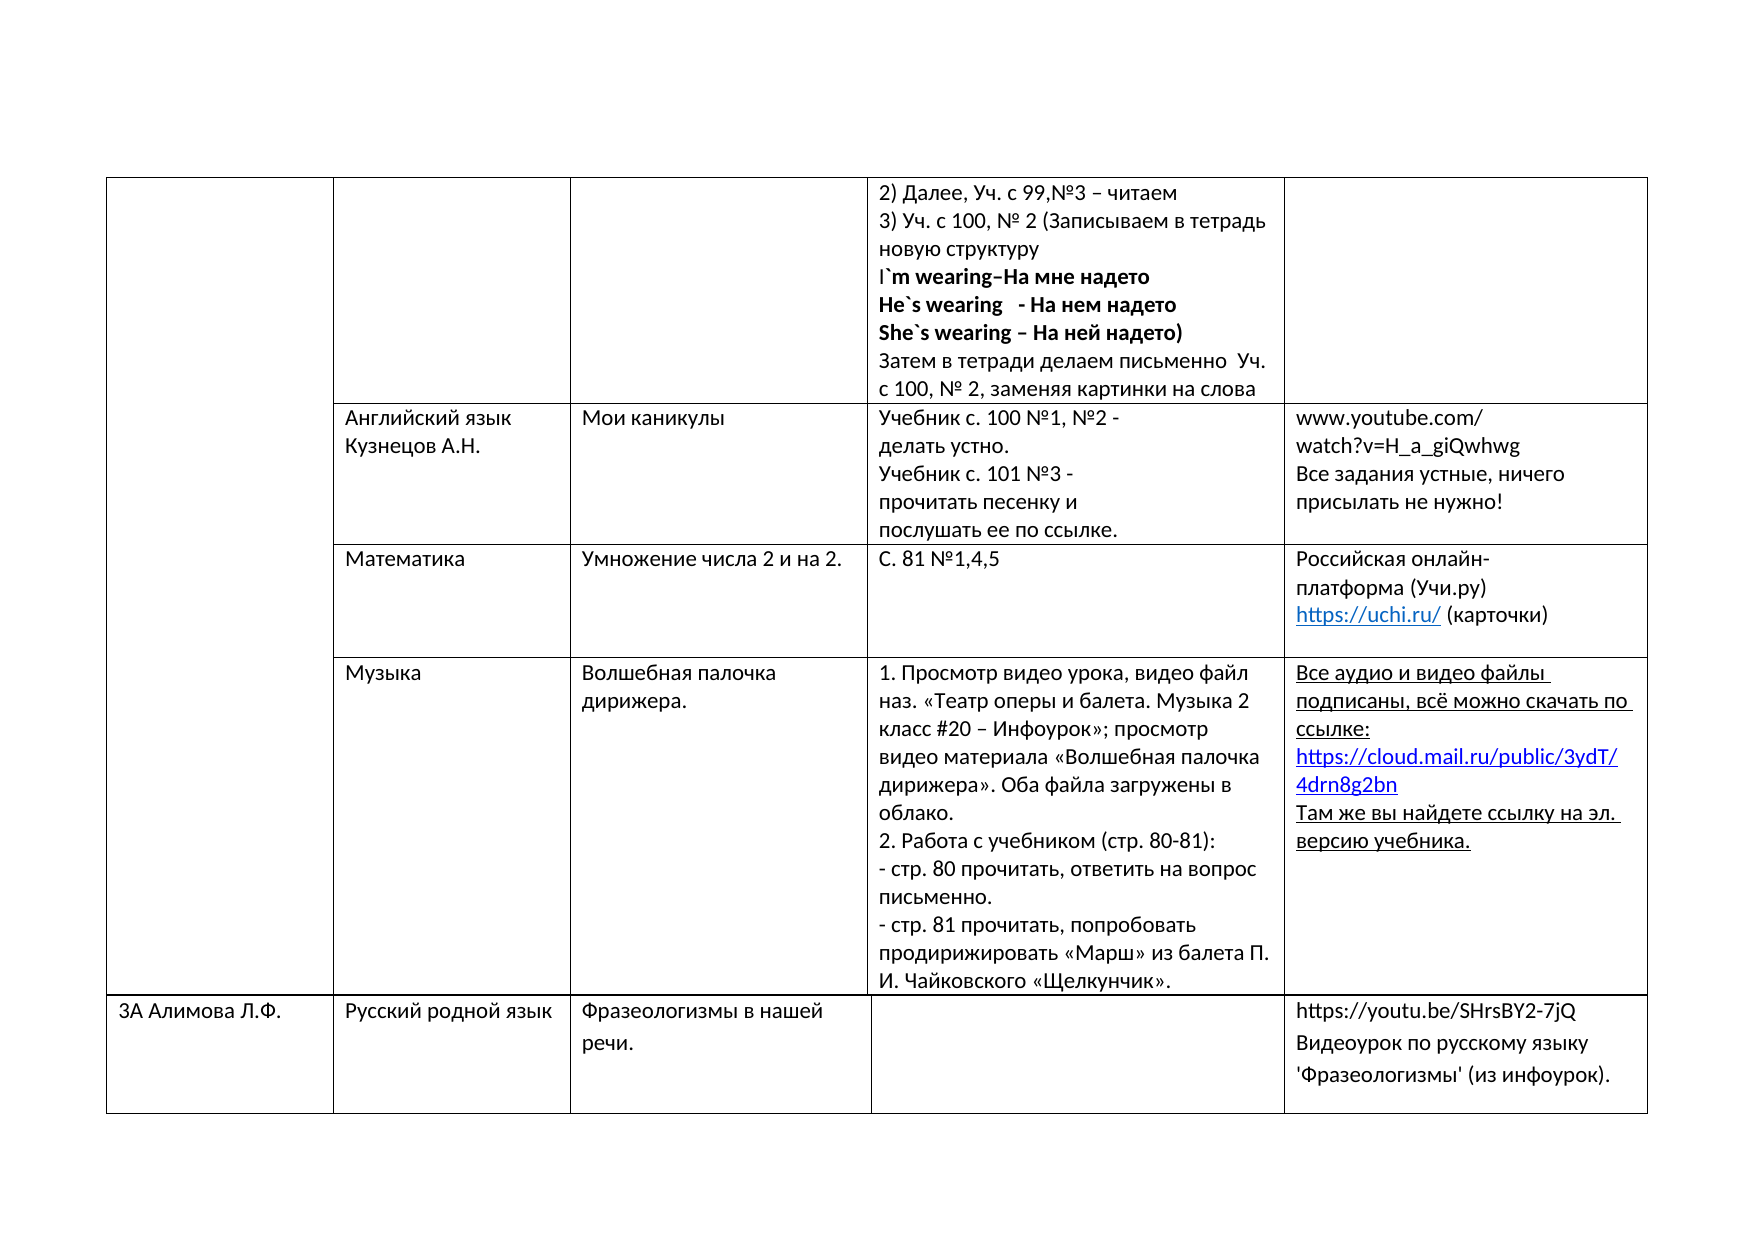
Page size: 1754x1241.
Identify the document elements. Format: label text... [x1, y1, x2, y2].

table_header Русский родной язык [334, 996, 570, 1113]
table_header 3А Алимова Л.Ф. [107, 996, 333, 1113]
table_cell Умножение числа 2 и на 2. [571, 545, 867, 657]
table_cell Волшебная палочка дирижера. [571, 658, 867, 994]
table_cell Музыка [334, 658, 570, 994]
table_cell [1285, 178, 1647, 402]
table_cell Английский язык Кузнецов А.Н. [334, 404, 570, 543]
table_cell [334, 178, 570, 402]
table_cell Мои каникулы [571, 404, 867, 543]
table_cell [571, 178, 867, 402]
table_cell Математика [334, 545, 570, 657]
table_header Фразеологизмы в нашей речи. [571, 996, 871, 1113]
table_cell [868, 178, 1284, 402]
table_cell 1. Просмотр видео урока, видео файл наз. «Театр оперы и балета. Музыка 2 класс #20 – Инфоурок»; просмотр видео материала «Волшебная палочка дирижера». Оба файла загружены в облако. 2. Работа с учебником (стр. 80-81): - стр. 80 прочитать, ответить на вопрос письменно. - стр. 81 прочитать, попробовать продирижировать «Марш» из балета П. И. Чайковского «Щелкунчик». [868, 658, 1284, 994]
table_header [872, 996, 1284, 1113]
table_header https://youtu.be/SHrsBY2-7jQ Видеоурок по русскому языку 'Фразеологизмы' (из инфоурок). [1285, 996, 1647, 1113]
table_cell Российская онлайн-платформа (Учи.ру) https://uchi.ru/ (карточки) [1285, 545, 1647, 657]
table_cell Все аудио и видео файлы подписаны, всё можно скачать по ссылке: https://cloud.mail.ru/public/3ydT/4drn8g2bn Там же вы найдете ссылку на эл. версию учебника. [1285, 658, 1647, 994]
table_cell Учебник с. 100 №1, №2 - делать устно. Учебник с. 101 №3 - прочитать песенку и послушать ее по ссылке. [868, 404, 1284, 543]
table_cell www.youtube.com/ watch?v=H_a_giQwhwg Все задания устные, ничего присылать не нужно! [1285, 404, 1647, 543]
table_cell С. 81 №1,4,5 [868, 545, 1284, 657]
